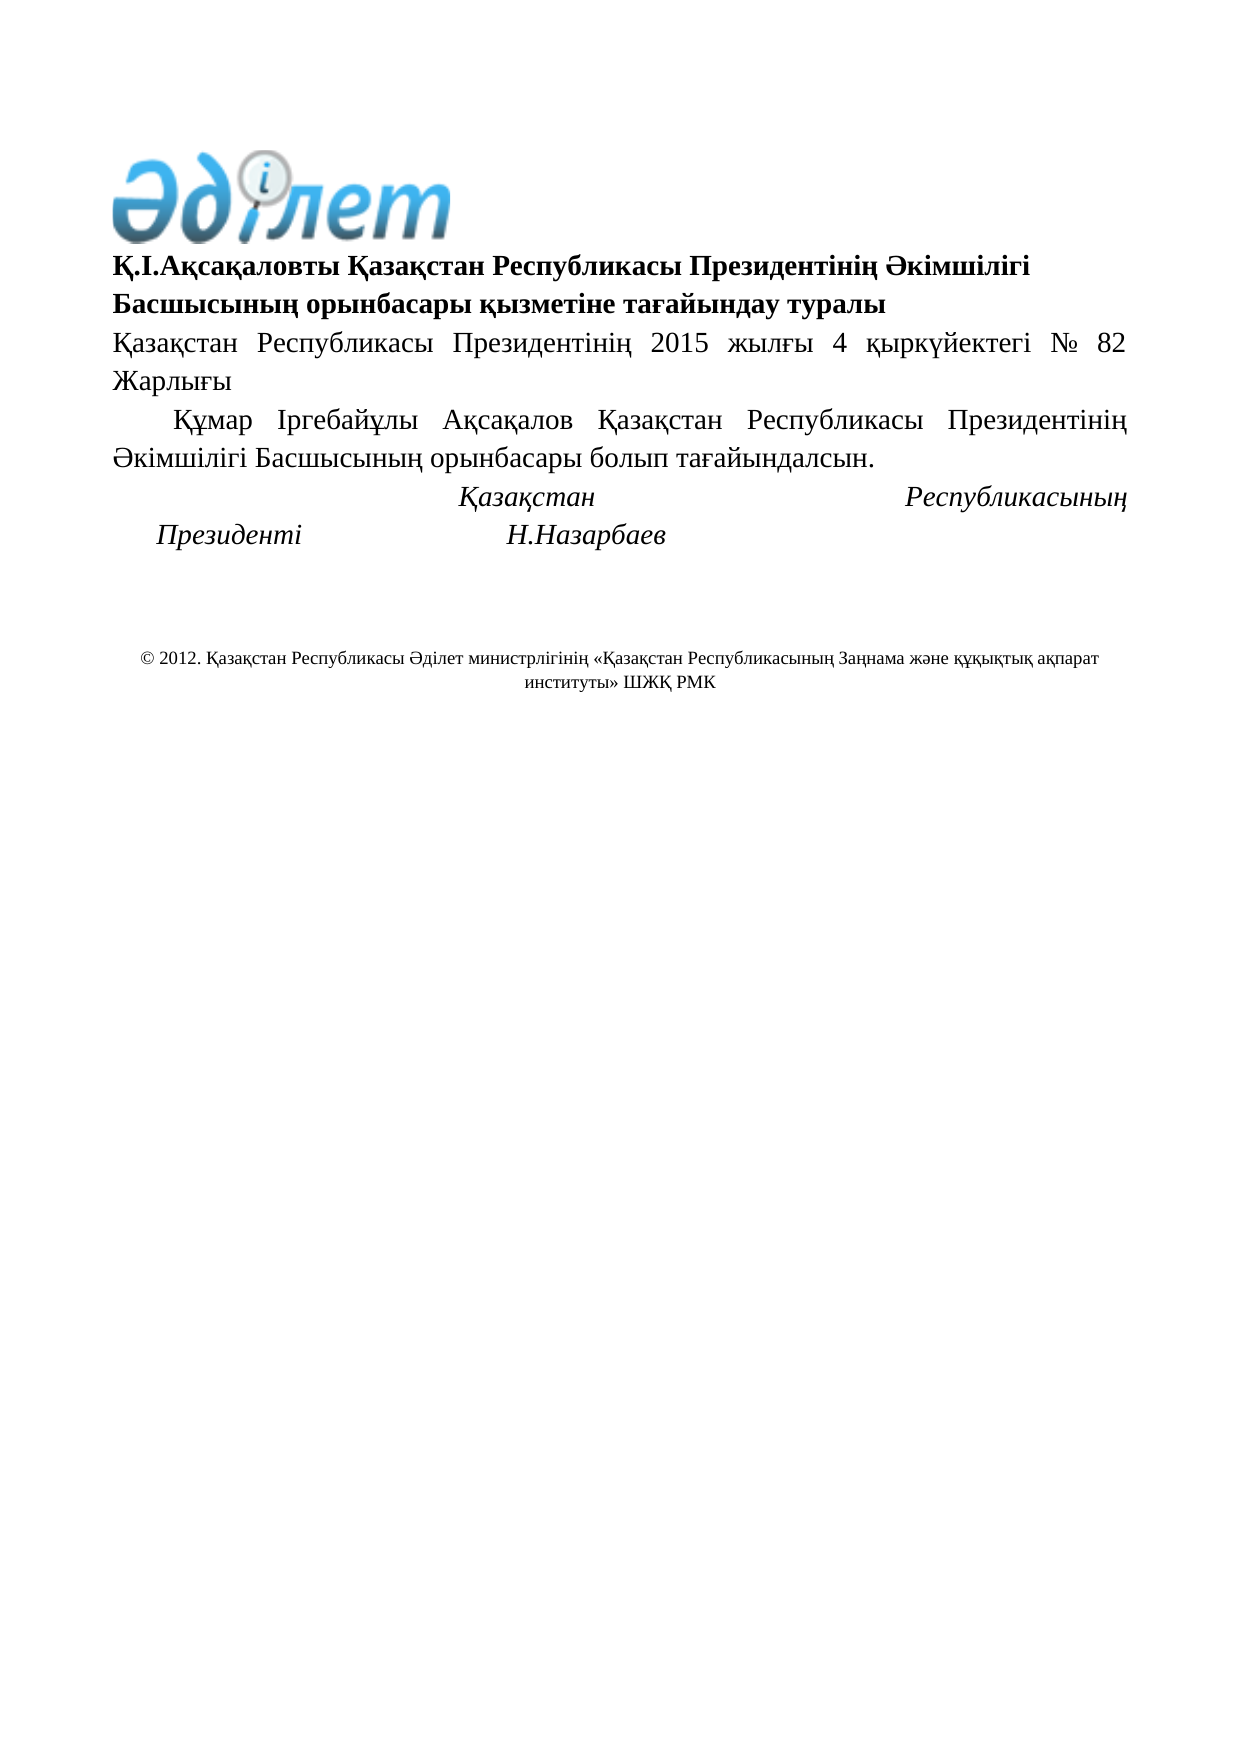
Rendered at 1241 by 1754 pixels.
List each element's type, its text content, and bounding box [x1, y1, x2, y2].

text Қ.І.Ақсақаловты Қазақстан Республикасы Президентінің Әкімшілігі Басшысының орынбасары қызметіне тағайындау туралы [112, 248, 1128, 320]
text Қазақстан Республикасы Президентінің 2015 жылғы 4 қыркүйектегі № 82 Жарлығы [112, 325, 1128, 397]
picture [112, 150, 451, 244]
text © 2012. Қазақстан Республикасы Әділет министрлігінің «Қазақстан Республикасының Заңнама және құқықтық ақпарат институты» ШЖҚ РМК [112, 647, 1128, 693]
text Құмар Іргебайұлы Ақсақалов Қазақстан Республикасы Президентінің Әкімшілігі Басшысының орынбасары болып тағайындалсын. [112, 402, 1128, 474]
text Қазақстан Республикасының Президенті Н.Назарбаев [112, 479, 1128, 551]
